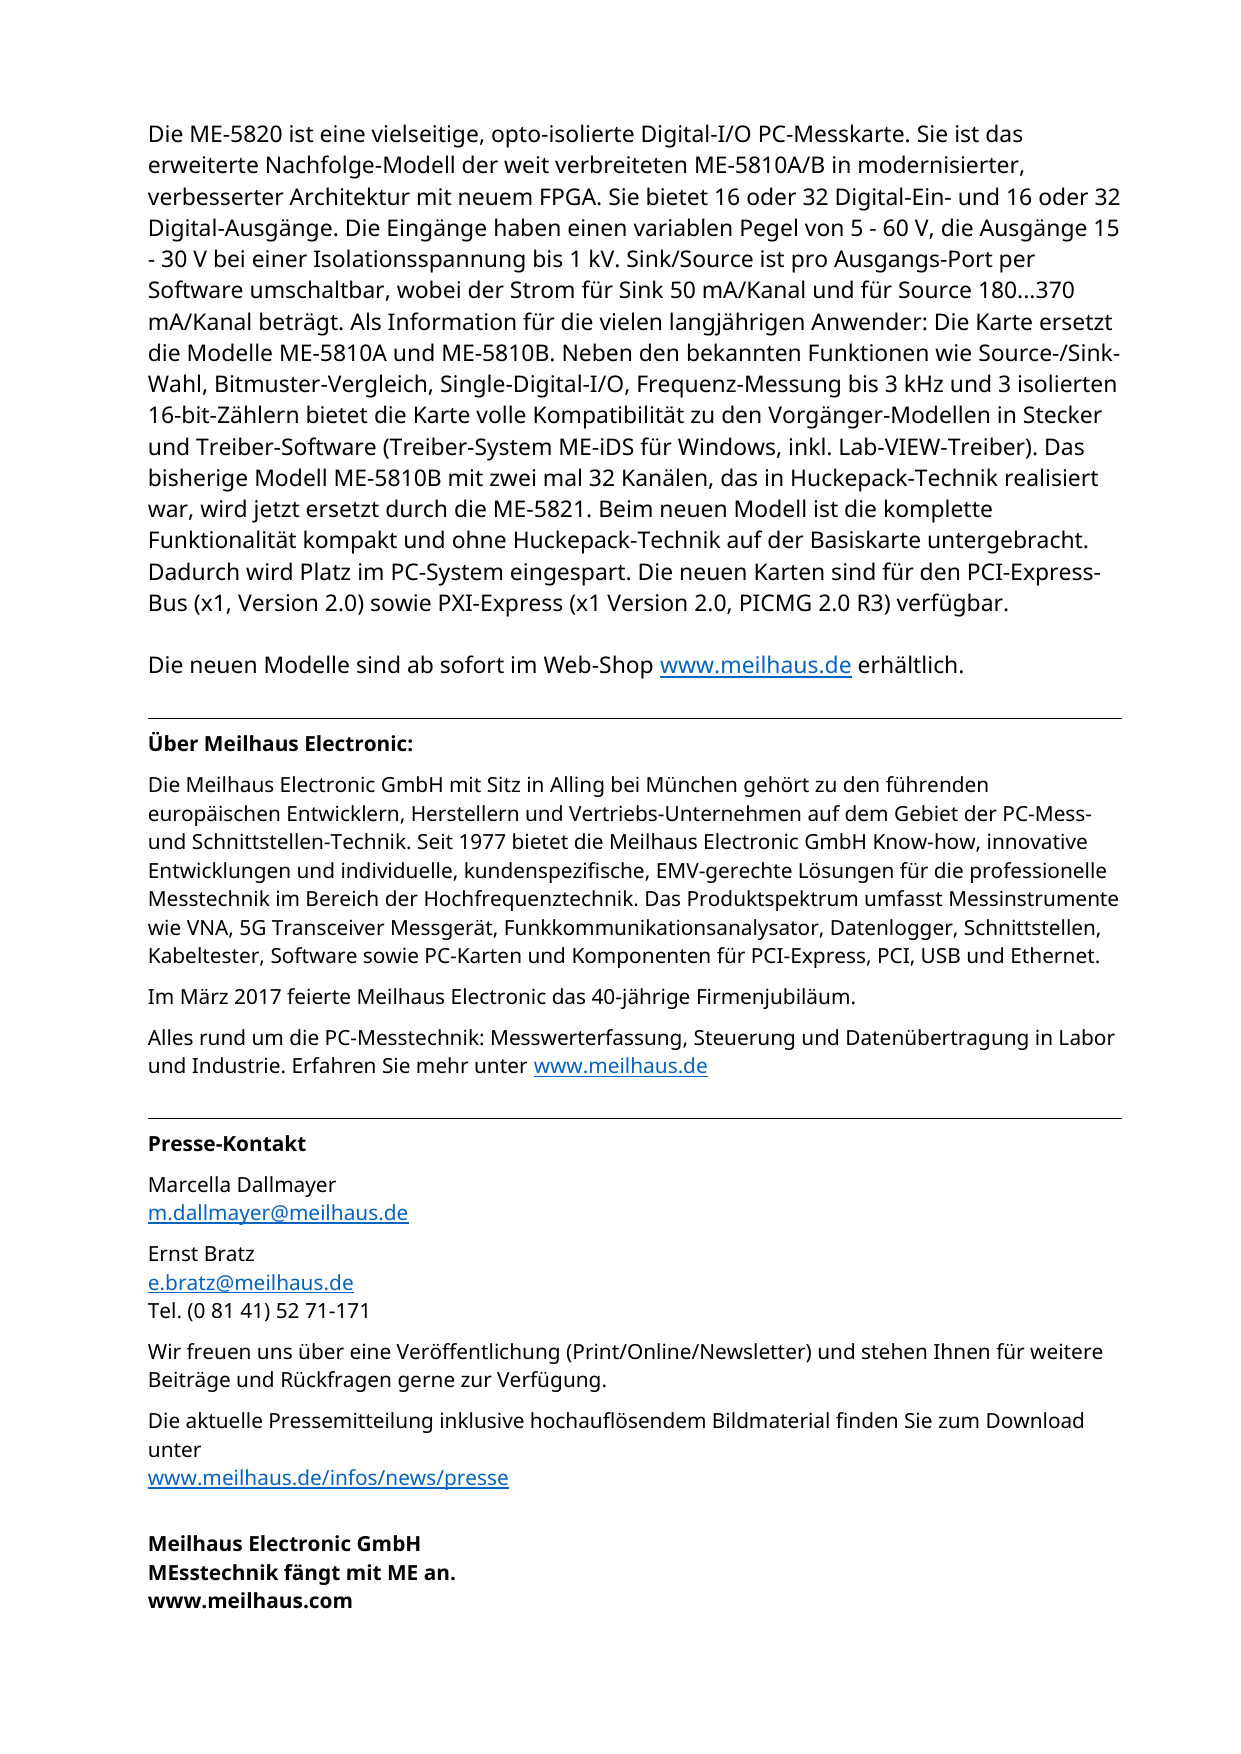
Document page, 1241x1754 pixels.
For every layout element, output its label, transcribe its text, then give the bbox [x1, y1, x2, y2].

text MEsstechnik fängt mit ME an. [148, 1558, 1122, 1586]
text Meilhaus Electronic GmbH [148, 1529, 1122, 1558]
text Presse-Kontakt [148, 1119, 1122, 1157]
text Alles rund um die PC-Messtechnik: Messwerterfassung, Steuerung und Datenübertragung in Labor und Industrie. Erfahren Sie mehr unter www.meilhaus.de [148, 1023, 1122, 1080]
text Ernst Bratz e.bratz@meilhaus.de Tel. (0 81 41) 52 71-171 [148, 1239, 1122, 1324]
text Die aktuelle Pressemitteilung inklusive hochauflösendem Bildmaterial finden Sie zum Download unter www.meilhaus.de/infos/news/presse [148, 1406, 1122, 1492]
text Die ME-5820 ist eine vielseitige, opto-isolierte Digital-I/O PC-Messkarte. Sie ist das erweiterte Nachfolge-Modell der weit verbreiteten ME-5810A/B in modernisierter, verbesserter Architektur mit neuem FPGA. Sie bietet 16 oder 32 Digital-Ein- und 16 oder 32 Digital-Ausgänge. Die Eingänge haben einen variablen Pegel von 5 - 60 V, die Ausgänge 15 - 30 V bei einer Isolationsspannung bis 1 kV. Sink/Source ist pro Ausgangs-Port per Software umschaltbar, wobei der Strom für Sink 50 mA/Kanal und für Source 180...370 mA/Kanal beträgt. Als Information für die vielen langjährigen Anwender: Die Karte ersetzt die Modelle ME-5810A und ME-5810B. Neben den bekannten Funktionen wie Source-/Sink-Wahl, Bitmuster-Vergleich, Single-Digital-I/O, Frequenz-Messung bis 3 kHz und 3 isolierten 16-bit-Zählern bietet die Karte volle Kompatibilität zu den Vorgänger-Modellen in Stecker und Treiber-Software (Treiber-System ME-iDS für Windows, inkl. Lab-VIEW-Treiber). Das bisherige Modell ME-5810B mit zwei mal 32 Kanälen, das in Huckepack-Technik realisiert war, wird jetzt ersetzt durch die ME-5821. Beim neuen Modell ist die komplette Funktionalität kompakt und ohne Huckepack-Technik auf der Basiskarte untergebracht. Dadurch wird Platz im PC-System eingespart. Die neuen Karten sind für den PCI-Express-Bus (x1, Version 2.0) sowie PXI-Express (x1 Version 2.0, PICMG 2.0 R3) verfügbar. [148, 118, 1122, 618]
text Die neuen Modelle sind ab sofort im Web-Shop www.meilhaus.de erhältlich. [148, 649, 1122, 681]
text Die Meilhaus Electronic GmbH mit Sitz in Alling bei München gehört zu den führenden europäischen Entwicklern, Herstellern und Vertriebs-Unternehmen auf dem Gebiet der PC-Mess- und Schnittstellen-Technik. Seit 1977 bietet die Meilhaus Electronic GmbH Know-how, innovative Entwicklungen und individuelle, kundenspezifische, EMV-gerechte Lösungen für die professionelle Messtechnik im Bereich der Hochfrequenztechnik. Das Produktspektrum umfasst Messinstrumente wie VNA, 5G Transceiver Messgerät, Funkkommunikationsanalysator, Datenlogger, Schnittstellen, Kabeltester, Software sowie PC-Karten und Komponenten für PCI-Express, PCI, USB und Ethernet. [148, 771, 1122, 969]
text www.meilhaus.com [148, 1586, 1122, 1614]
text Im März 2017 feierte Meilhaus Electronic das 40-jährige Firmenjubiläum. [148, 982, 1122, 1011]
text Wir freuen uns über eine Veröffentlichung (Print/Online/Newsletter) und stehen Ihnen für weitere Beiträge und Rückfragen gerne zur Verfügung. [148, 1337, 1122, 1394]
text Marcella Dallmayer m.dallmayer@meilhaus.de [148, 1170, 1122, 1227]
text Über Meilhaus Electronic: [148, 719, 1122, 758]
